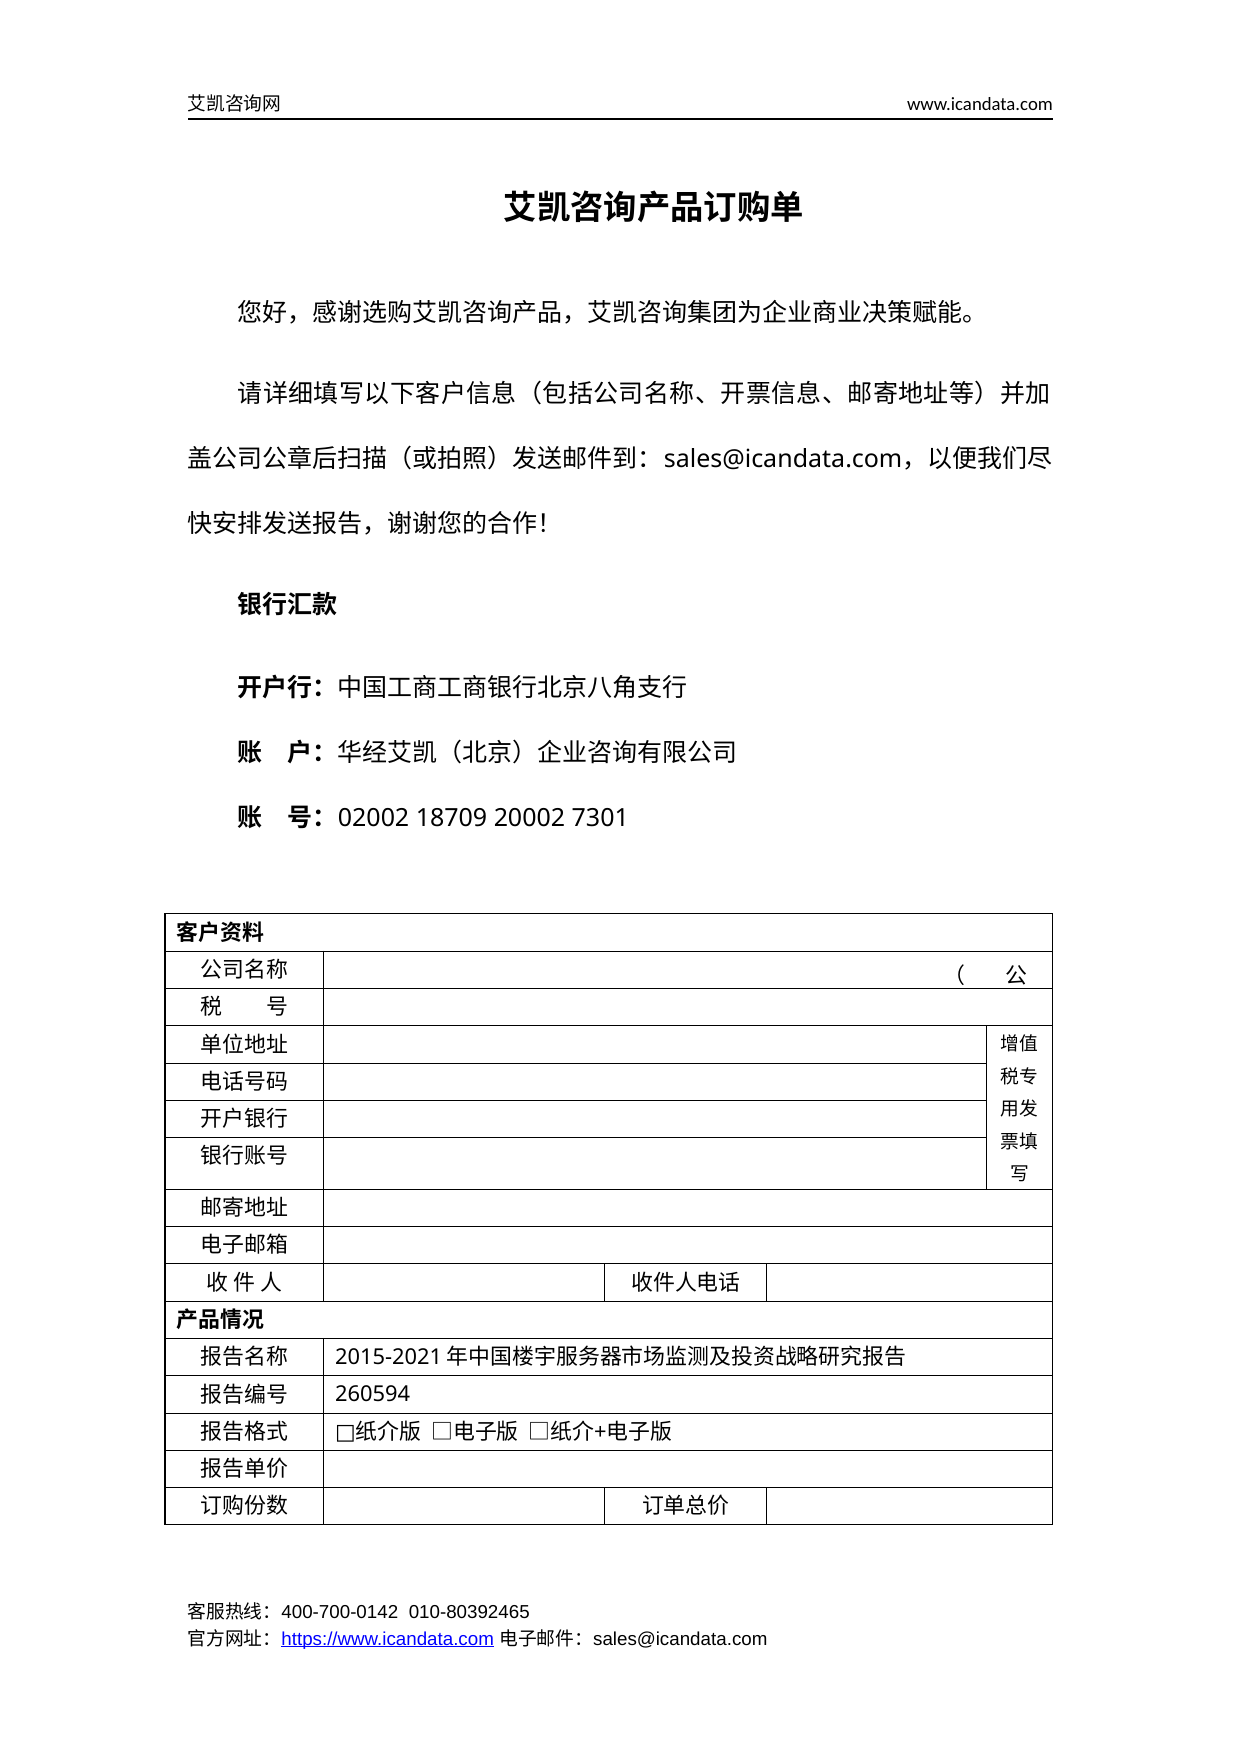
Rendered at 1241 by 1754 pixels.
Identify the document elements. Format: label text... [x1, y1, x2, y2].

text 账 户：华经艾凯（北京）企业咨询有限公司 [187, 718, 1053, 783]
table_cell 邮寄地址 [166, 1190, 323, 1226]
table_cell [324, 1026, 986, 1062]
table_cell 订单总价 [605, 1488, 766, 1524]
table_cell 260594 [324, 1376, 1052, 1412]
table_cell [324, 1227, 1052, 1263]
table_cell [324, 1451, 1052, 1487]
table_cell 电子邮箱 [166, 1227, 323, 1263]
table_cell [324, 1488, 604, 1524]
table_cell [324, 952, 1052, 988]
table_cell 订购份数 [166, 1488, 323, 1524]
table_cell [324, 1138, 986, 1189]
text 艾凯咨询产品订购单 [187, 172, 1053, 237]
table_cell 电话号码 [166, 1064, 323, 1100]
table_cell 公司名称 [166, 952, 323, 988]
table_cell 收 件 人 [166, 1264, 323, 1301]
text 账 号：02002 18709 20002 7301 [187, 783, 1053, 848]
text 银行汇款 [187, 570, 1053, 635]
table_cell 报告名称 [166, 1339, 323, 1375]
text 您好，感谢选购艾凯咨询产品，艾凯咨询集团为企业商业决策赋能。 [187, 278, 1053, 343]
table_cell 单位地址 [166, 1026, 323, 1062]
text 请详细填写以下客户信息（包括公司名称、开票信息、邮寄地址等）并加盖公司公章后扫描（或拍照）发送邮件到：sales@icandata.com，以便我们尽快安排发送报告，谢谢您的合作！ [187, 359, 1053, 554]
table_cell 收件人电话 [605, 1264, 766, 1301]
table_cell [324, 1064, 986, 1100]
table_cell [324, 1101, 986, 1137]
table_cell [324, 1190, 1052, 1226]
table_cell 增值税专用发票填写 [987, 1026, 1052, 1189]
table_cell 报告单价 [166, 1451, 323, 1487]
table_cell 税 号 [166, 989, 323, 1025]
table_cell 银行账号 [166, 1138, 323, 1189]
table_cell [324, 989, 1052, 1025]
table_cell 产品情况 [166, 1302, 1052, 1338]
table_cell 2015-2021年中国楼宇服务器市场监测及投资战略研究报告 [324, 1339, 1052, 1375]
table_header 客户资料 [166, 914, 1052, 951]
table_cell □纸介版 □电子版 □纸介+电子版 [324, 1414, 1052, 1450]
table_cell 开户银行 [166, 1101, 323, 1137]
table_cell 报告编号 [166, 1376, 323, 1412]
table_cell 报告格式 [166, 1414, 323, 1450]
text 开户行：中国工商工商银行北京八角支行 [187, 653, 1053, 718]
table_cell [767, 1488, 1052, 1524]
table_cell [324, 1264, 604, 1301]
table_cell [767, 1264, 1052, 1301]
